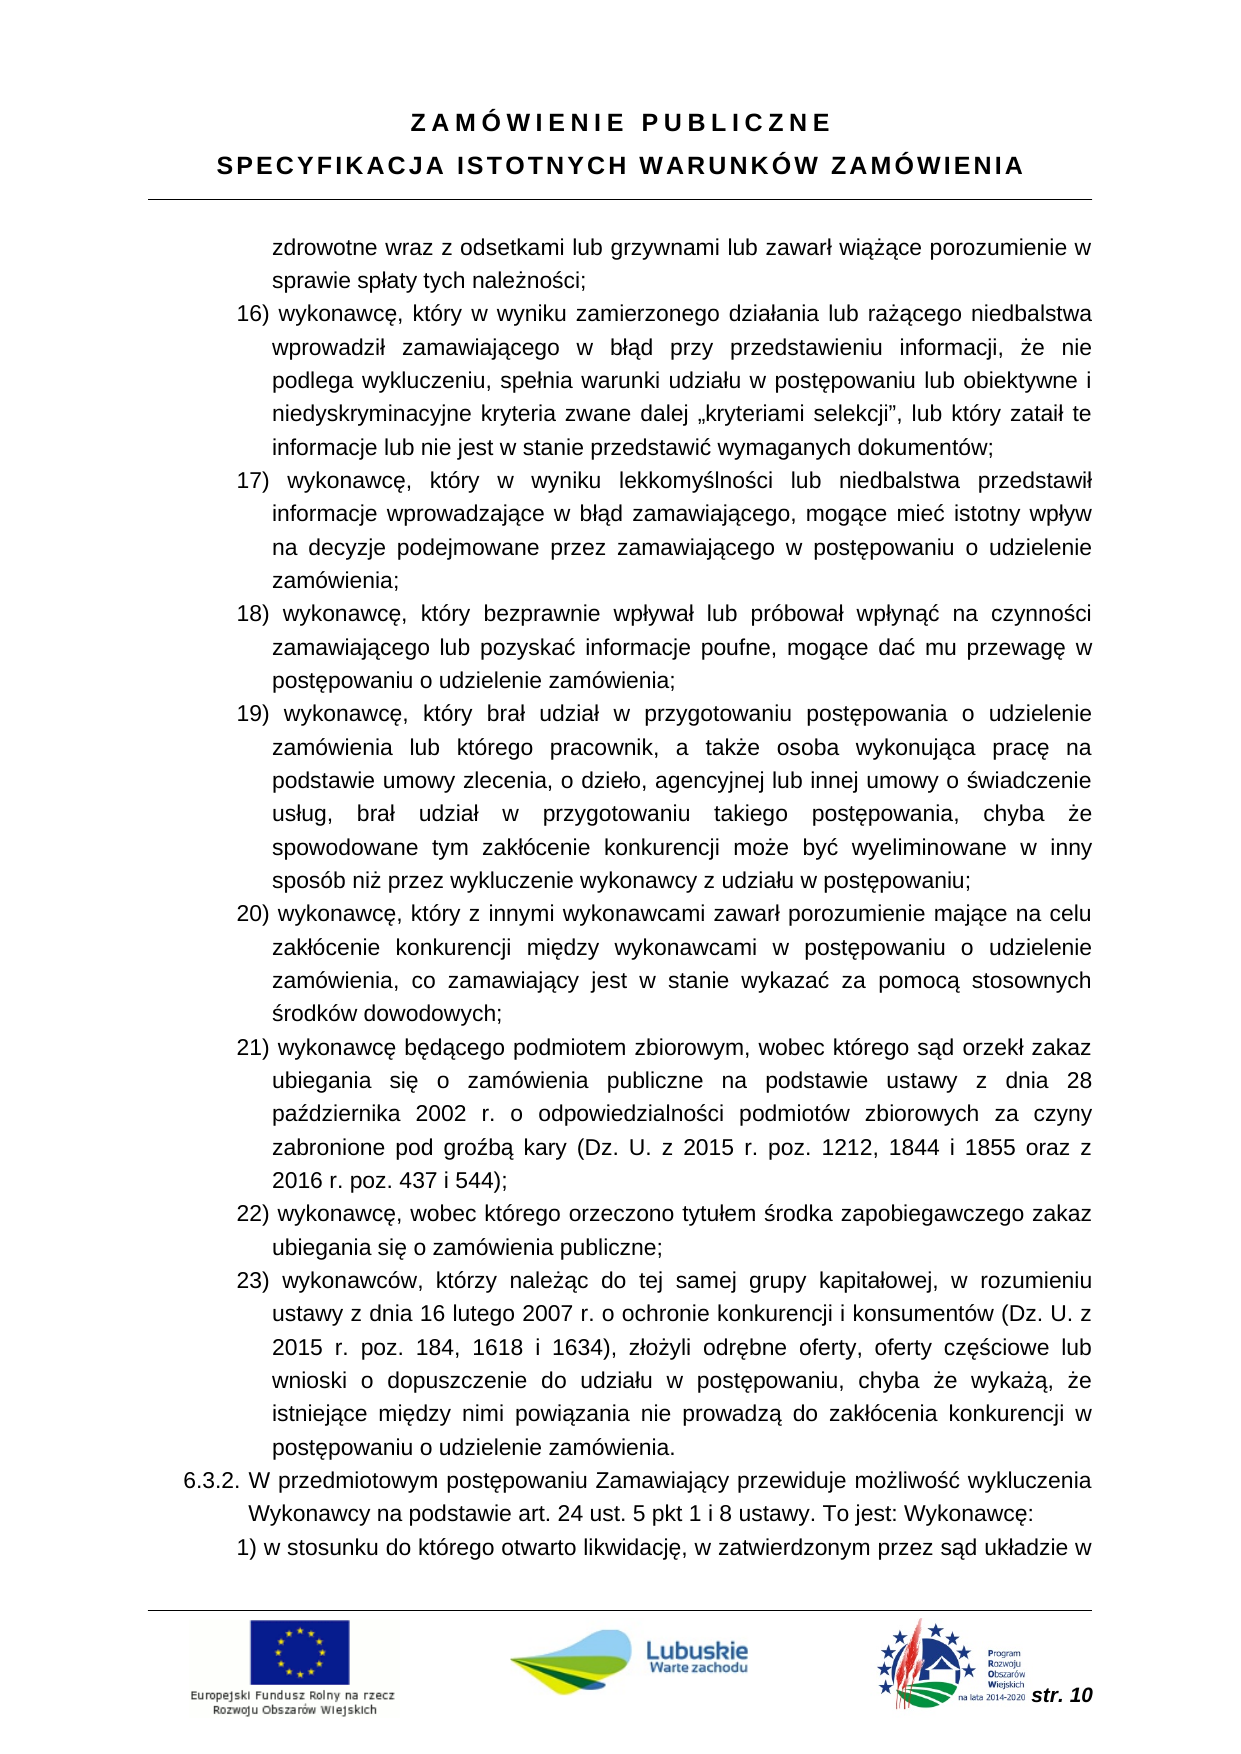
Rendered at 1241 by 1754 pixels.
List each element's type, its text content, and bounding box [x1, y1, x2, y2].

picture [870, 1618, 1037, 1718]
text 18) wykonawcę, który bezprawnie wpływał lub próbował wpłynąć na czynności zamawiającego lub pozyskać informacje poufne, mogące dać mu przewagę w postępowaniu o udzielenie zamówienia; [236, 595, 1092, 695]
text 21) wykonawcę będącego podmiotem zbiorowym, wobec którego sąd orzekł zakaz ubiegania się o zamówienia publiczne na podstawie ustawy z dnia 28 października 2002 r. o odpowiedzialności podmiotów zbiorowych za czyny zabronione pod groźbą kary (Dz. U. z 2015 r. poz. 1212, 1844 i 1855 oraz z 2016 r. poz. 437 i 544); [236, 1028, 1092, 1195]
text 17) wykonawcę, który w wyniku lekkomyślności lub niedbalstwa przedstawił informacje wprowadzające w błąd zamawiającego, mogące mieć istotny wpływ na decyzje podejmowane przez zamawiającego w postępowaniu o udzielenie zamówienia; [236, 462, 1092, 595]
text 23) wykonawców, którzy należąc do tej samej grupy kapitałowej, w rozumieniu ustawy z dnia 16 lutego 2007 r. o ochronie konkurencji i konsumentów (Dz. U. z 2015 r. poz. 184, 1618 i 1634), złożyli odrębne oferty, oferty częściowe lub wnioski o dopuszczenie do udziału w postępowaniu, chyba że wykażą, że istniejące między nimi powiązania nie prowadzą do zakłócenia konkurencji w postępowaniu o udzielenie zamówienia. [236, 1262, 1092, 1462]
text 19) wykonawcę, który brał udział w przygotowaniu postępowania o udzielenie zamówienia lub którego pracownik, a także osoba wykonująca pracę na podstawie umowy zlecenia, o dzieło, agencyjnej lub innej umowy o świadczenie usług, brał udział w przygotowaniu takiego postępowania, chyba że spowodowane tym zakłócenie konkurencji może być wyeliminowane w inny sposób niż przez wykluczenie wykonawcy z udziału w postępowaniu; [236, 695, 1092, 895]
text 6.3.2. W przedmiotowym postępowaniu Zamawiający przewiduje możliwość wykluczenia Wykonawcy na podstawie art. 24 ust. 5 pkt 1 i 8 ustawy. To jest: Wykonawcę: [183, 1462, 1092, 1528]
picture [189, 1619, 400, 1718]
picture [510, 1618, 749, 1708]
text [236, 228, 1092, 295]
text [236, 1528, 1092, 1562]
text 22) wykonawcę, wobec którego orzeczono tytułem środka zapobiegawczego zakaz ubiegania się o zamówienia publiczne; [236, 1195, 1092, 1262]
text 16) wykonawcę, który w wyniku zamierzonego działania lub rażącego niedbalstwa wprowadził zamawiającego w błąd przy przedstawieniu informacji, że nie podlega wykluczeniu, spełnia warunki udziału w postępowaniu lub obiektywne i niedyskryminacyjne kryteria zwane dalej „kryteriami selekcji”, lub który zataił te informacje lub nie jest w stanie przedstawić wymaganych dokumentów; [236, 295, 1092, 462]
text 20) wykonawcę, który z innymi wykonawcami zawarł porozumienie mające na celu zakłócenie konkurencji między wykonawcami w postępowaniu o udzielenie zamówienia, co zamawiający jest w stanie wykazać za pomocą stosownych środków dowodowych; [236, 895, 1092, 1028]
